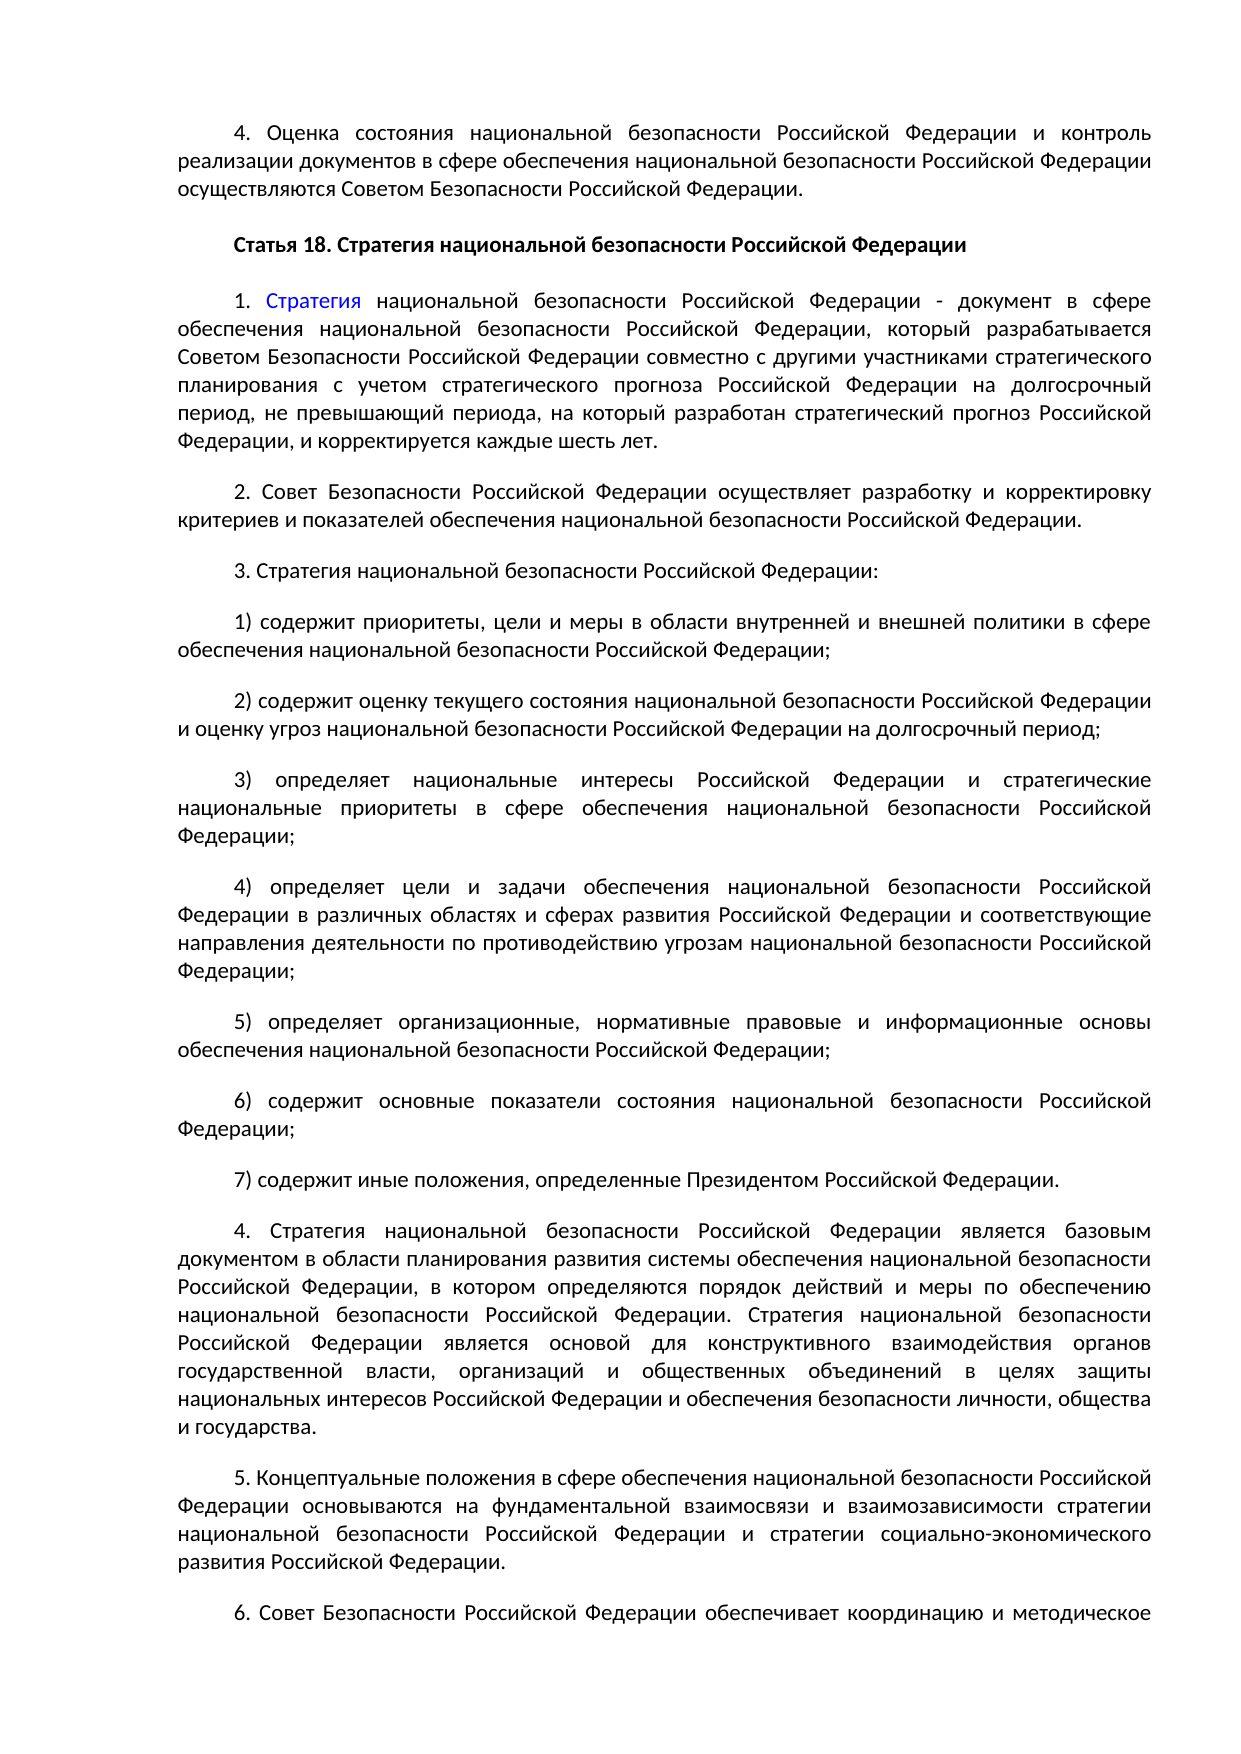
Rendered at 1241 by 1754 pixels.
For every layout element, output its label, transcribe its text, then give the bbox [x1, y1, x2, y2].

title Статья 18. Стратегия национальной безопасности Российской Федерации [177, 230, 1152, 258]
text 1) содержит приоритеты, цели и меры в области внутренней и внешней политики в сфере обеспечения национальной безопасности Российской Федерации; [177, 607, 1152, 663]
text 4. Стратегия национальной безопасности Российской Федерации является базовым документом в области планирования развития системы обеспечения национальной безопасности Российской Федерации, в котором определяются порядок действий и меры по обеспечению национальной безопасности Российской Федерации. Стратегия национальной безопасности Российской Федерации является основой для конструктивного взаимодействия органов государственной власти, организаций и общественных объединений в целях защиты национальных интересов Российской Федерации и обеспечения безопасности личности, общества и государства. [177, 1216, 1152, 1440]
text 5) определяет организационные, нормативные правовые и информационные основы обеспечения национальной безопасности Российской Федерации; [177, 1007, 1152, 1063]
text 7) содержит иные положения, определенные Президентом Российской Федерации. [177, 1165, 1152, 1193]
text 4) определяет цели и задачи обеспечения национальной безопасности Российской Федерации в различных областях и сферах развития Российской Федерации и соответствующие направления деятельности по противодействию угрозам национальной безопасности Российской Федерации; [177, 872, 1152, 984]
text 1. Стратегия национальной безопасности Российской Федерации - документ в сфере обеспечения национальной безопасности Российской Федерации, который разрабатывается Советом Безопасности Российской Федерации совместно с другими участниками стратегического планирования с учетом стратегического прогноза Российской Федерации на долгосрочный период, не превышающий периода, на который разработан стратегический прогноз Российской Федерации, и корректируется каждые шесть лет. [177, 286, 1152, 454]
text 3) определяет национальные интересы Российской Федерации и стратегические национальные приоритеты в сфере обеспечения национальной безопасности Российской Федерации; [177, 765, 1152, 849]
text 2) содержит оценку текущего состояния национальной безопасности Российской Федерации и оценку угроз национальной безопасности Российской Федерации на долгосрочный период; [177, 686, 1152, 742]
text 2. Совет Безопасности Российской Федерации осуществляет разработку и корректировку критериев и показателей обеспечения национальной безопасности Российской Федерации. [177, 477, 1152, 533]
text 6) содержит основные показатели состояния национальной безопасности Российской Федерации; [177, 1086, 1152, 1142]
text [177, 1598, 1152, 1626]
text 5. Концептуальные положения в сфере обеспечения национальной безопасности Российской Федерации основываются на фундаментальной взаимосвязи и взаимозависимости стратегии национальной безопасности Российской Федерации и стратегии социально-экономического развития Российской Федерации. [177, 1463, 1152, 1575]
text 3. Стратегия национальной безопасности Российской Федерации: [177, 556, 1152, 584]
text 4. Оценка состояния национальной безопасности Российской Федерации и контроль реализации документов в сфере обеспечения национальной безопасности Российской Федерации осуществляются Советом Безопасности Российской Федерации. [177, 118, 1152, 202]
